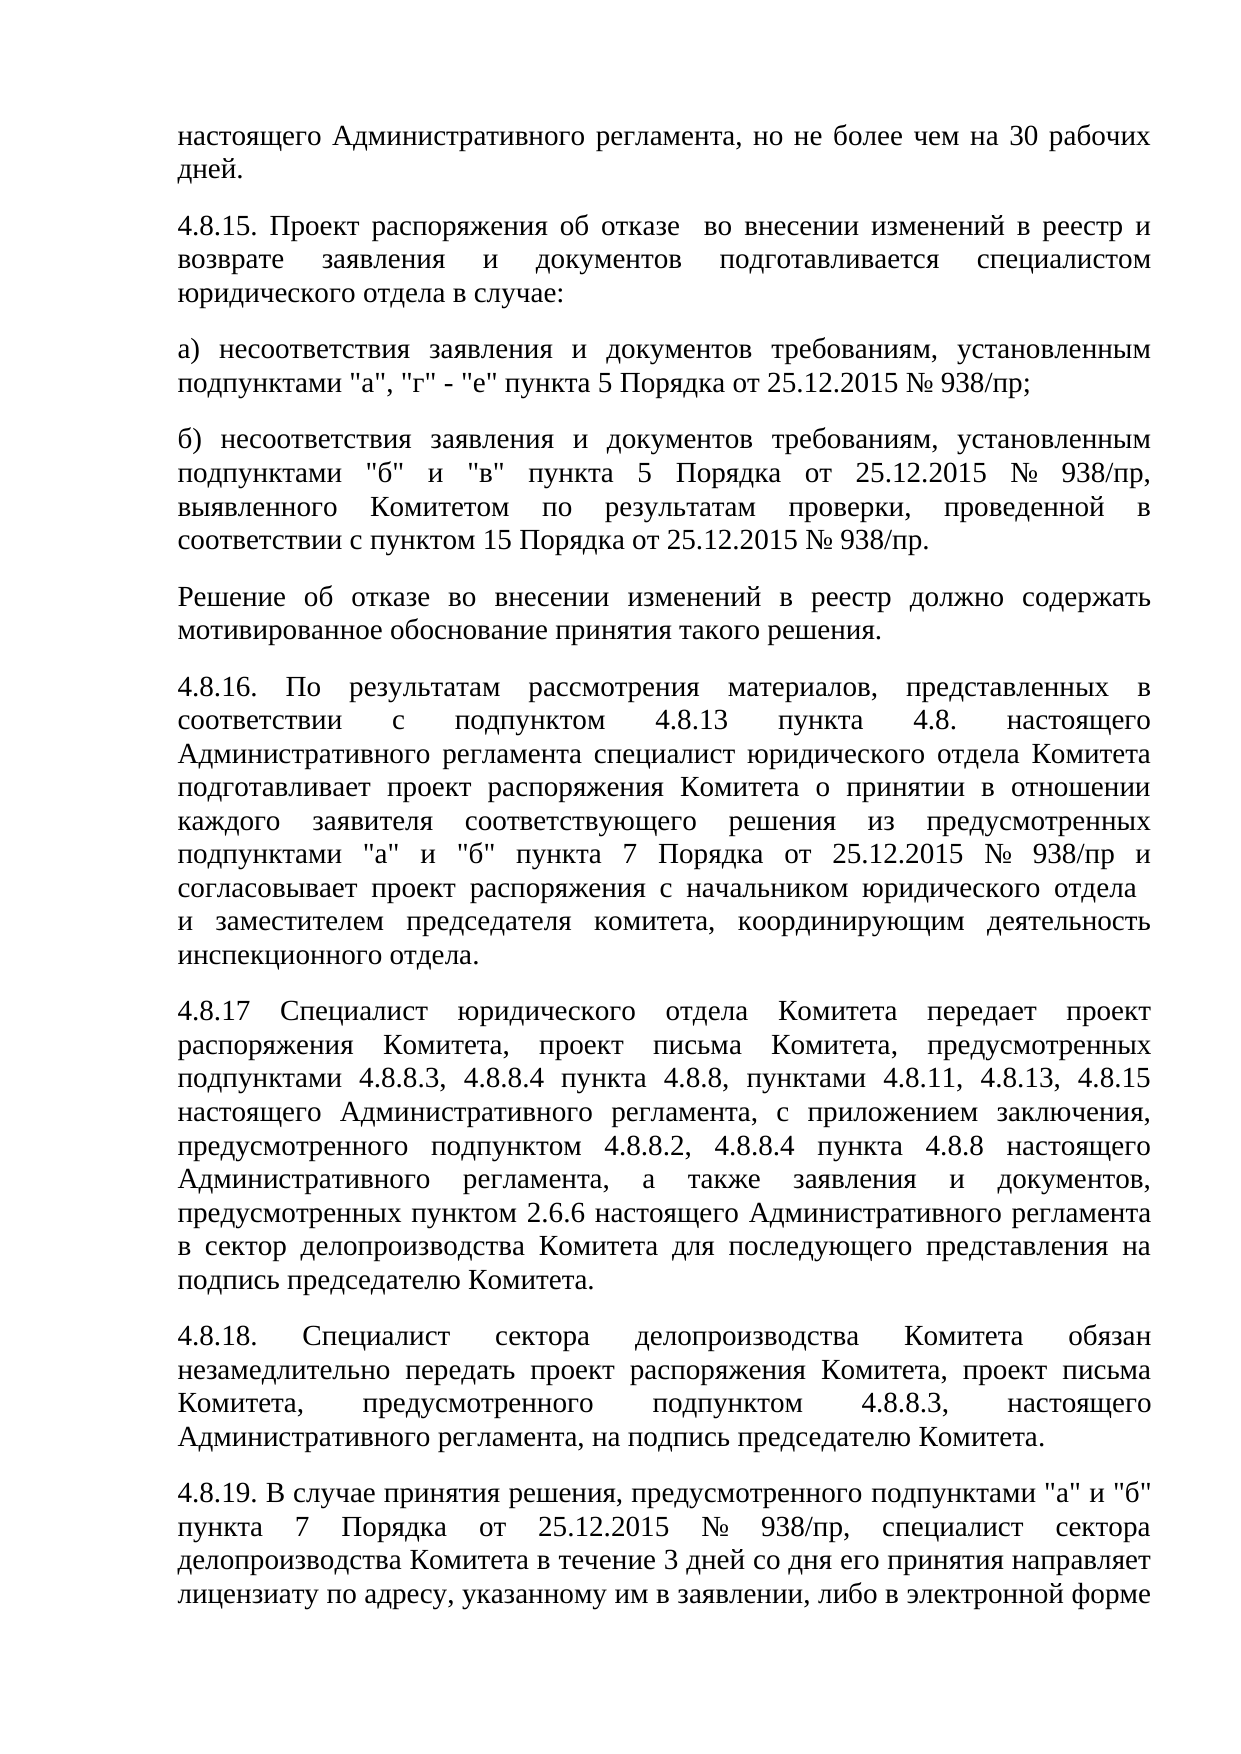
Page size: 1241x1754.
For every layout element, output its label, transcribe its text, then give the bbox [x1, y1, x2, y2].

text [177, 1475, 1152, 1609]
text 4.8.15. Проект распоряжения об отказе во внесении изменений в реестр и возврате заявления и документов подготавливается специалистом юридического отдела в случае: [177, 208, 1152, 309]
text Решение об отказе во внесении изменений в реестр должно содержать мотивированное обоснование принятия такого решения. [177, 579, 1152, 646]
text 4.8.16. По результатам рассмотрения материалов, представленных в соответствии с подпунктом 4.8.13 пункта 4.8. настоящего Административного регламента специалист юридического отдела Комитета подготавливает проект распоряжения Комитета о принятии в отношении каждого заявителя соответствующего решения из предусмотренных подпунктами "а" и "б" пункта 7 Порядка от 25.12.2015 № 938/пр и согласовывает проект распоряжения с начальником юридического отдела и заместителем председателя комитета, координирующим деятельность инспекционного отдела. [177, 669, 1152, 971]
text 4.8.18. Специалист сектора делопроизводства Комитета обязан незамедлительно передать проект распоряжения Комитета, проект письма Комитета, предусмотренного подпунктом 4.8.8.3, настоящего Административного регламента, на подпись председателю Комитета. [177, 1318, 1152, 1452]
text а) несоответствия заявления и документов требованиям, установленным подпунктами "а", "г" - "е" пункта 5 Порядка от 25.12.2015 № 938/пр; [177, 332, 1152, 399]
text 4.8.17 Специалист юридического отдела Комитета передает проект распоряжения Комитета, проект письма Комитета, предусмотренных подпунктами 4.8.8.3, 4.8.8.4 пункта 4.8.8, пунктами 4.8.11, 4.8.13, 4.8.15 настоящего Административного регламента, с приложением заключения, предусмотренного подпунктом 4.8.8.2, 4.8.8.4 пункта 4.8.8 настоящего Административного регламента, а также заявления и документов, предусмотренных пунктом 2.6.6 настоящего Административного регламента в сектор делопроизводства Комитета для последующего представления на подпись председателю Комитета. [177, 993, 1152, 1295]
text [177, 118, 1152, 185]
text б) несоответствия заявления и документов требованиям, установленным подпунктами "б" и "в" пункта 5 Порядка от 25.12.2015 № 938/пр, выявленного Комитетом по результатам проверки, проведенной в соответствии с пунктом 15 Порядка от 25.12.2015 № 938/пр. [177, 422, 1152, 556]
